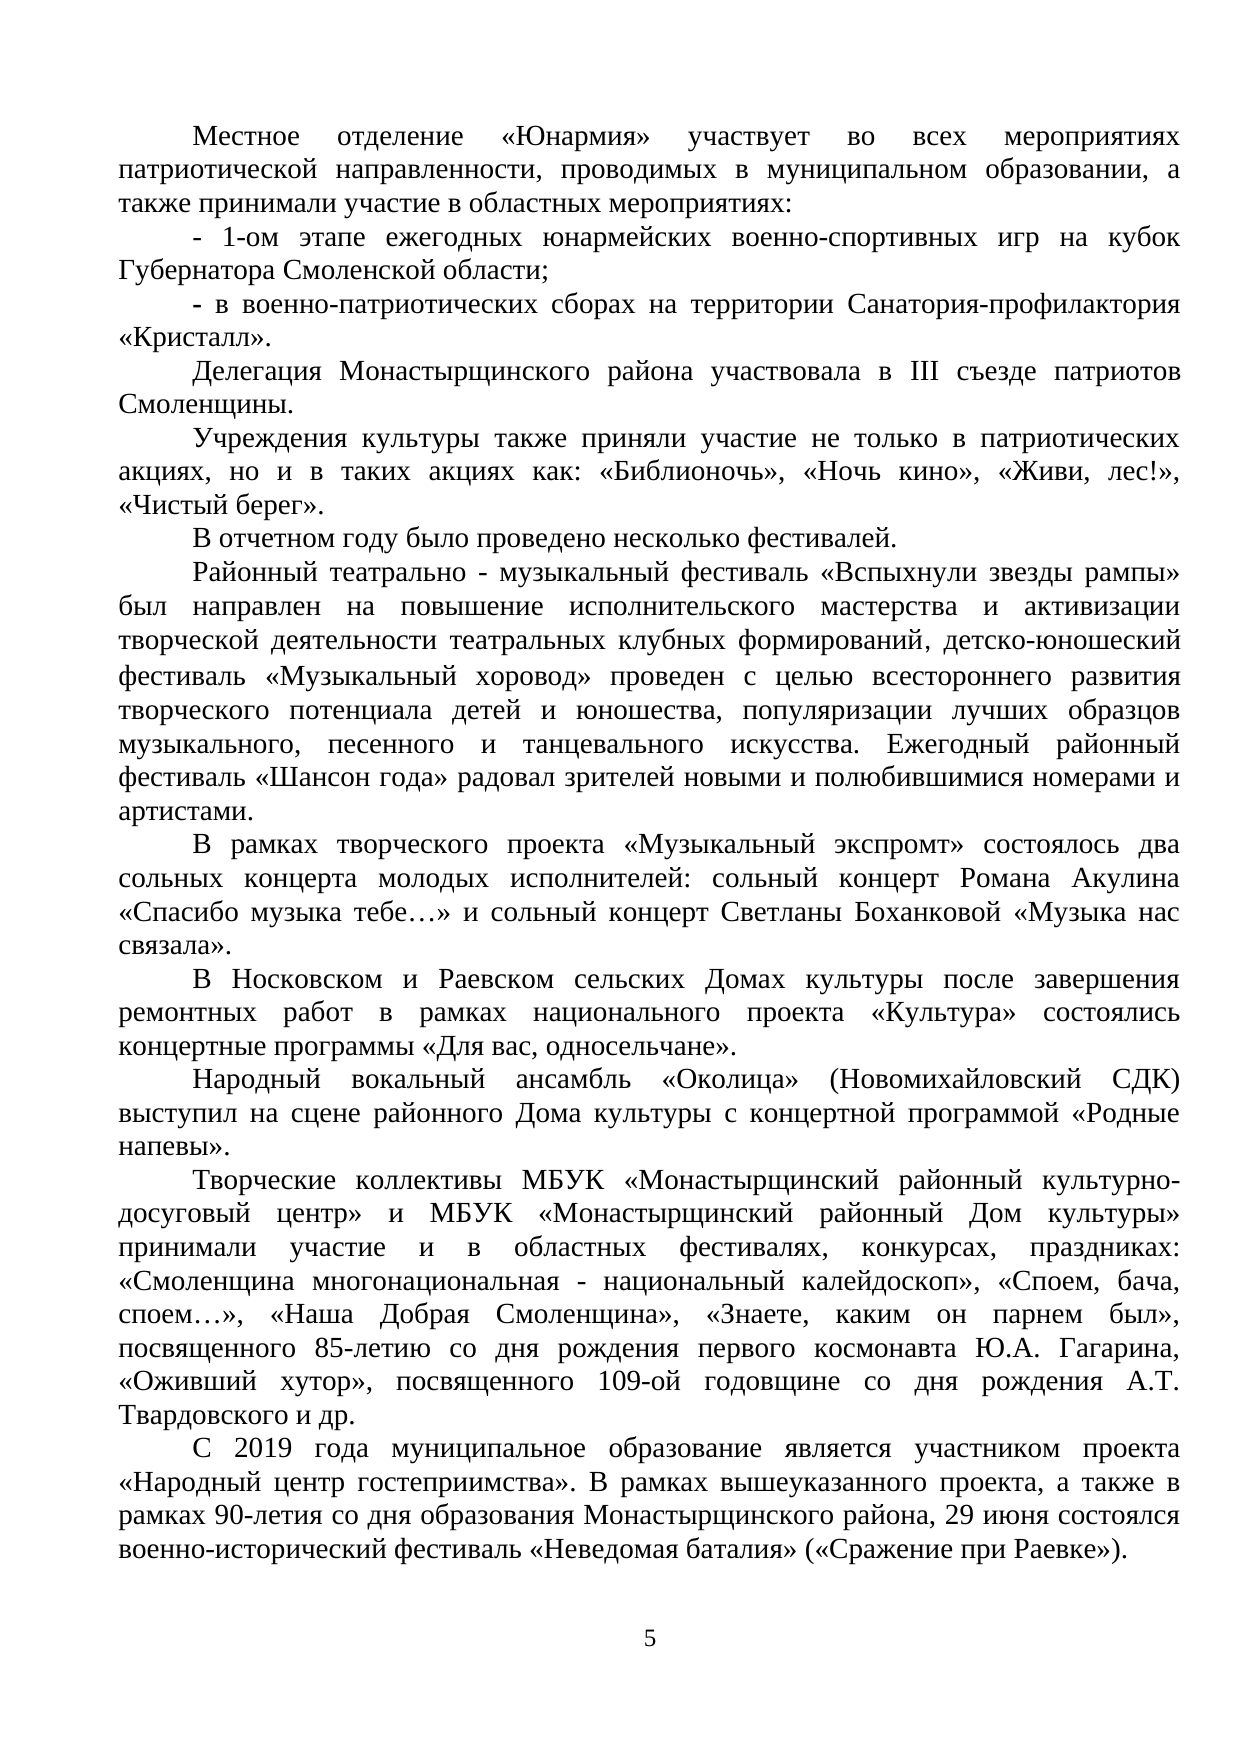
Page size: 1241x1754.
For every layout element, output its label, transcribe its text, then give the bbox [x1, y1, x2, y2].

text Учреждения культуры также приняли участие не только в патриотических акциях, но и в таких акциях как: «Библионочь», «Ночь кино», «Живи, лес!», «Чистый берег». [118, 420, 1181, 521]
text - в военно-патриотических сборах на территории Санатория-профилактория «Кристалл». [118, 286, 1181, 353]
text Районный театрально - музыкальный фестиваль «Вспыхнули звезды рампы» был направлен на повышение исполнительского мастерства и активизации творческой деятельности театральных клубных формирований, детско-юношеский фестиваль «Музыкальный хоровод» проведен с целью всестороннего развития творческого потенциала детей и юношества, популяризации лучших образцов музыкального, песенного и танцевального искусства. Ежегодный районный фестиваль «Шансон года» радовал зрителей новыми и полюбившимися номерами и артистами. [118, 554, 1181, 827]
text В рамках творческого проекта «Музыкальный экспромт» состоялось два сольных концерта молодых исполнителей: сольный концерт Романа Акулина «Спасибо музыка тебе…» и сольный концерт Светланы Боханковой «Музыка нас связала». [118, 827, 1181, 961]
text - 1-ом этапе ежегодных юнармейских военно-спортивных игр на кубок Губернатора Смоленской области; [118, 219, 1181, 286]
text Творческие коллективы МБУК «Монастырщинский районный культурно-досуговый центр» и МБУК «Монастырщинский районный Дом культуры» принимали участие и в областных фестивалях, конкурсах, праздниках: «Смоленщина многонациональная - национальный калейдоскоп», «Споем, бача, споем…», «Наша Добрая Смоленщина», «Знаете, каким он парнем был», посвященного 85-летию со дня рождения первого космонавта Ю.А. Гагарина, «Оживший хутор», посвященного 109-ой годовщине со дня рождения А.Т. Твардовского и др. [118, 1162, 1181, 1430]
text Народный вокальный ансамбль «Околица» (Новомихайловский СДК) выступил на сцене районного Дома культуры с концертной программой «Родные напевы». [118, 1061, 1181, 1162]
text Делегация Монастырщинского района участвовала в III съезде патриотов Смоленщины. [118, 353, 1181, 420]
text Местное отделение «Юнармия» участвует во всех мероприятиях патриотической направленности, проводимых в муниципальном образовании, а также принимали участие в областных мероприятиях: [118, 118, 1181, 219]
text В Носковском и Раевском сельских Домах культуры после завершения ремонтных работ в рамках национального проекта «Культура» состоялись концертные программы «Для вас, односельчане». [118, 961, 1181, 1061]
text В отчетном году было проведено несколько фестивалей. [118, 521, 1181, 554]
text С 2019 года муниципальное образование является участником проекта «Народный центр гостеприимства». В рамках вышеуказанного проекта, а также в рамках 90-летия со дня образования Монастырщинского района, 29 июня состоялся военно-исторический фестиваль «Неведомая баталия» («Сражение при Раевке»). [118, 1430, 1181, 1564]
